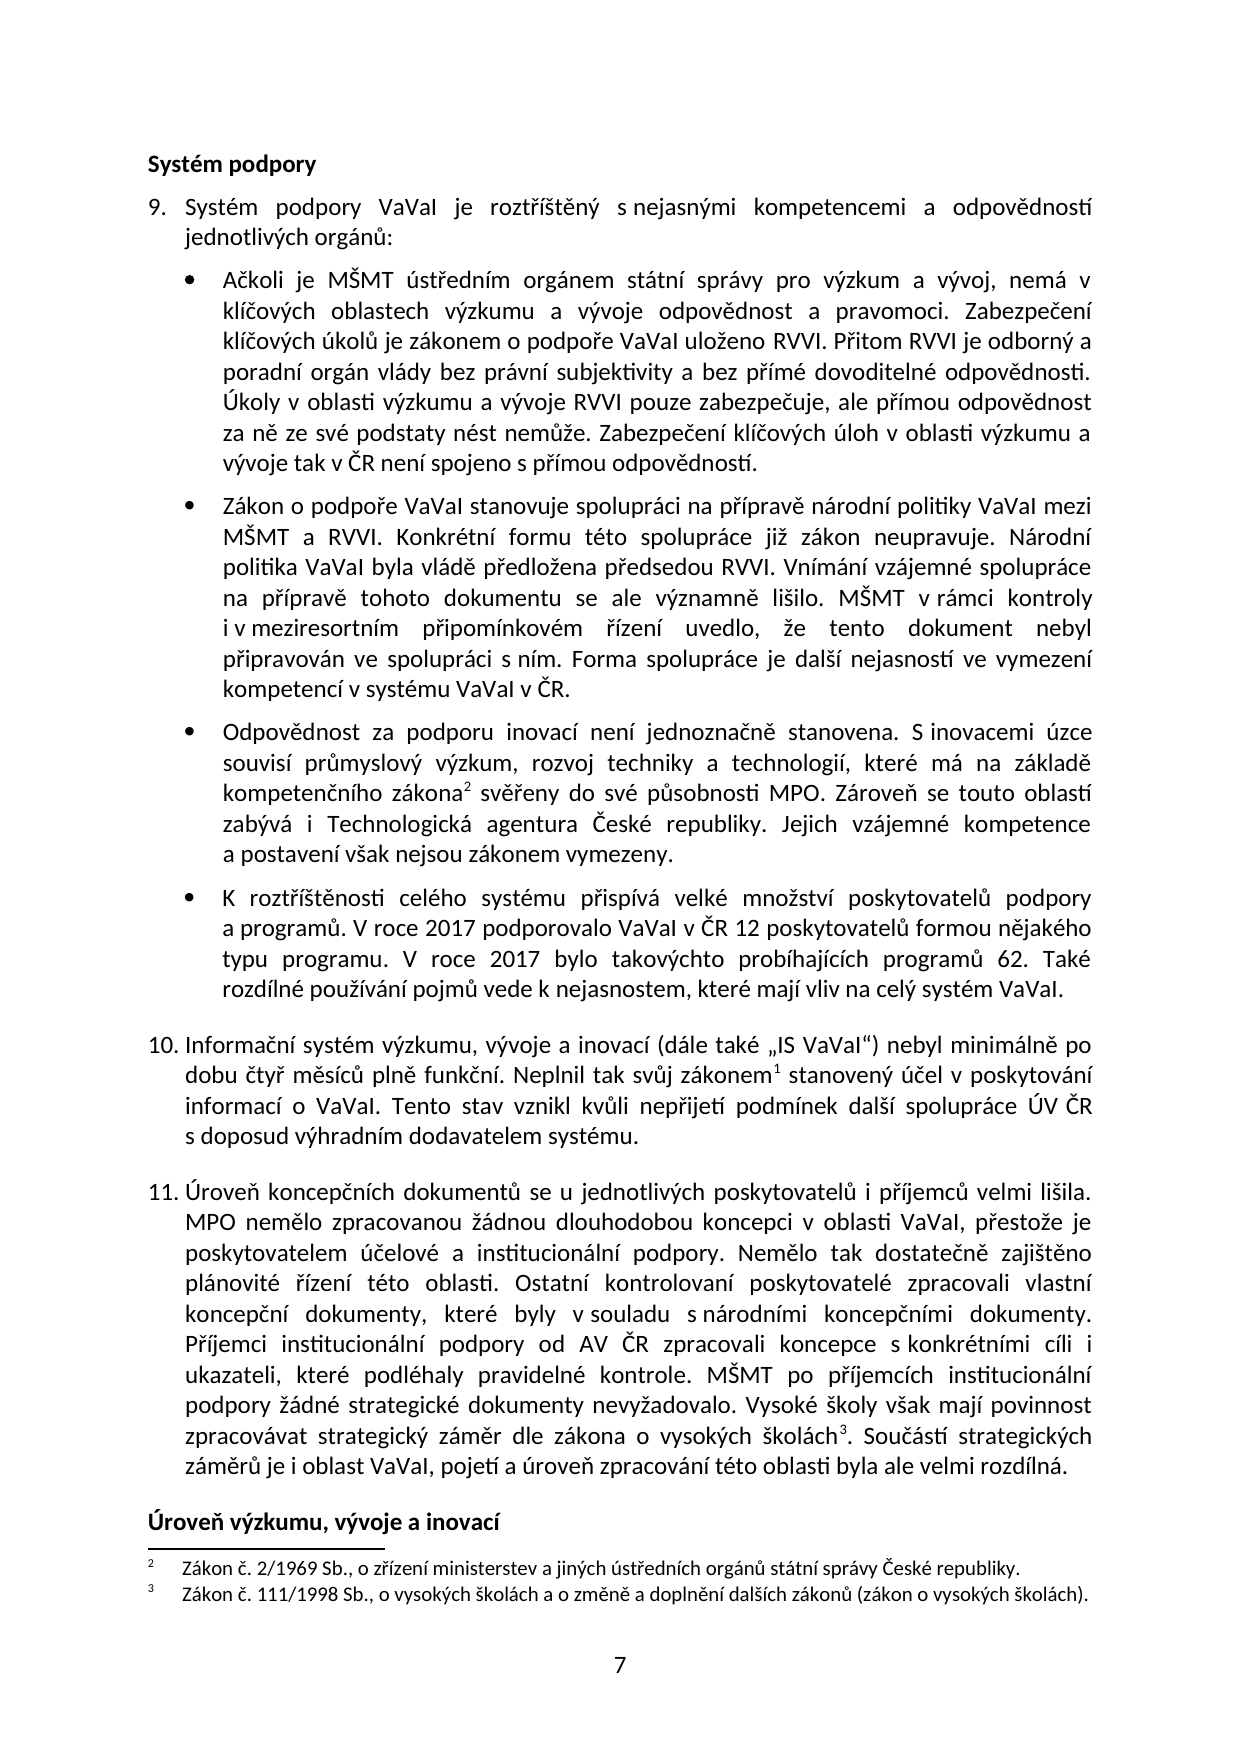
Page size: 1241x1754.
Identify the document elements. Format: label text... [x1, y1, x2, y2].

list Úroveň koncepčních dokumentů se u jednotlivých poskytovatelů i příjemců velmi lišila. MPO nemělo zpracovanou žádnou dlouhodobou koncepci v oblasti VaVaI, přestože je poskytovatelem účelové a institucionální podpory. Nemělo tak dostatečně zajištěno plánovité řízení této oblasti. Ostatní kontrolovaní poskytovatelé zpracovali vlastní koncepční dokumenty, které byly v souladu s národními koncepčními dokumenty. Příjemci institucionální podpory od AV ČR zpracovali koncepce s konkrétními cíli i ukazateli, které podléhaly pravidelné kontrole. MŠMT po příjemcích institucionální podpory žádné strategické dokumenty nevyžadovalo. Vysoké školy však mají povinnost zpracovávat strategický záměr dle zákona o vysokých školách. Součástí strategických záměrů je i oblast VaVaI, pojetí a úroveň zpracování této oblasti byla ale velmi rozdílná. [148, 1176, 1092, 1481]
list K roztříštěnosti celého systému přispívá velké množství poskytovatelů podpory a programů. V roce 2017 podporovalo VaVaI v ČR 12 poskytovatelů formou nějakého typu programu. V roce 2017 bylo takovýchto probíhajících programů 62. Také rozdílné používání pojmů vede k nejasnostem, které mají vliv na celý systém VaVaI. [185, 882, 1092, 1004]
list Odpovědnost za podporu inovací není jednoznačně stanovena. S inovacemi úzce souvisí průmyslový výzkum, rozvoj techniky a technologií, které má na základě kompetenčního zákona svěřeny do své působnosti MPO. Zároveň se touto oblastí zabývá i Technologická agentura České republiky. Jejich vzájemné kompetence a postavení však nejsou zákonem vymezeny. [185, 717, 1092, 869]
list Zákon o podpoře VaVaI stanovuje spolupráci na přípravě národní politiky VaVaI mezi MŠMT a RVVI. Konkrétní formu této spolupráce již zákon neupravuje. Národní politika VaVaI byla vládě předložena předsedou RVVI. Vnímání vzájemné spolupráce na přípravě tohoto dokumentu se ale významně lišilo. MŠMT v rámci kontroly i v meziresortním připomínkovém řízení uvedlo, že tento dokument nebyl připravován ve spolupráci s ním. Forma spolupráce je další nejasností ve vymezení kompetencí v systému VaVaI v ČR. [185, 490, 1092, 704]
text Úroveň výzkumu, vývoje a inovací [148, 1506, 1092, 1537]
list Ačkoli je MŠMT ústředním orgánem státní správy pro výzkum a vývoj, nemá v klíčových oblastech výzkumu a vývoje odpovědnost a pravomoci. Zabezpečení klíčových úkolů je zákonem o podpoře VaVaI uloženo RVVI. Přitom RVVI je odborný a poradní orgán vlády bez právní subjektivity a bez přímé dovoditelné odpovědnosti. Úkoly v oblasti výzkumu a vývoje RVVI pouze zabezpečuje, ale přímou odpovědnost za ně ze své podstaty nést nemůže. Zabezpečení klíčových úloh v oblasti výzkumu a vývoje tak v ČR není spojeno s přímou odpovědností. [185, 264, 1092, 478]
text Systém podpory [148, 148, 1092, 178]
list Informační systém výzkumu, vývoje a inovací (dále také „IS VaVaI“) nebyl minimálně po dobu čtyř měsíců plně funkční. Neplnil tak svůj zákonem1 stanovený účel v poskytování informací o VaVaI. Tento stav vznikl kvůli nepřijetí podmínek další spolupráce ÚV ČR s doposud výhradním dodavatelem systému. [148, 1029, 1092, 1151]
list Systém podpory VaVaI je roztříštěný s nejasnými kompetencemi a odpovědností jednotlivých orgánů: [148, 191, 1092, 252]
